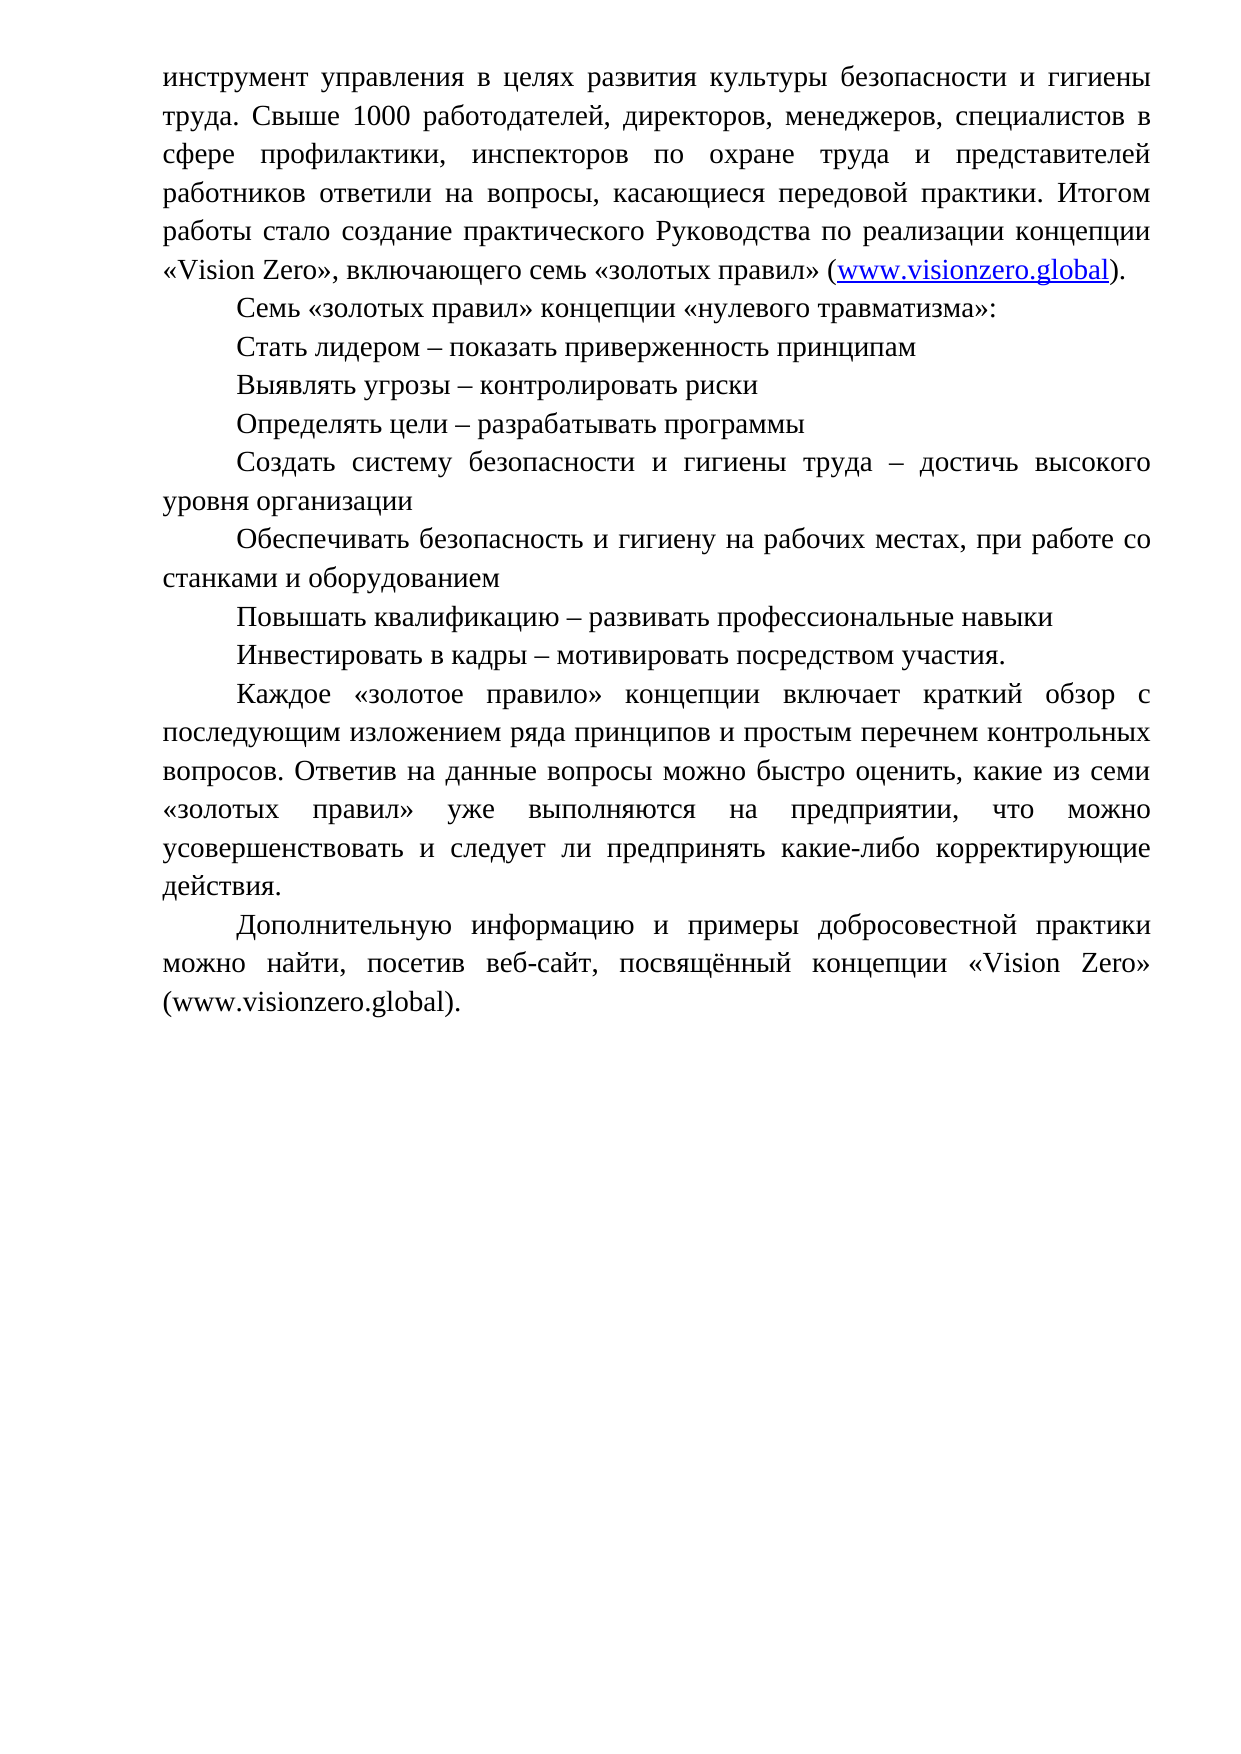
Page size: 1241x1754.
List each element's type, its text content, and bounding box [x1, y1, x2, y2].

text Определять цели – разрабатывать программы [162, 406, 1152, 439]
text Дополнительную информацию и примеры добросовестной практики можно найти, посетив веб-сайт, посвящённый концепции «Vision Zero» (www.visionzero.global). [162, 907, 1152, 1018]
text Инвестировать в кадры – мотивировать посредством участия. [162, 637, 1152, 671]
text Создать систему безопасности и гигиены труда – достичь высокого уровня организации [162, 444, 1152, 517]
text Обеспечивать безопасность и гигиену на рабочих местах, при работе со станками и оборудованием [162, 522, 1152, 594]
text Семь «золотых правил» концепции «нулевого травматизма»: [162, 290, 1152, 324]
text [162, 59, 1152, 285]
text Стать лидером – показать приверженность принципам [162, 329, 1152, 362]
text Повышать квалификацию – развивать профессиональные навыки [162, 599, 1152, 632]
text Выявлять угрозы – контролировать риски [162, 367, 1152, 401]
text Каждое «золотое правило» концепции включает краткий обзор с последующим изложением ряда принципов и простым перечнем контрольных вопросов. Ответив на данные вопросы можно быстро оценить, какие из семи «золотых правил» уже выполняются на предприятии, что можно усовершенствовать и следует ли предпринять какие-либо корректирующие действия. [162, 676, 1152, 902]
